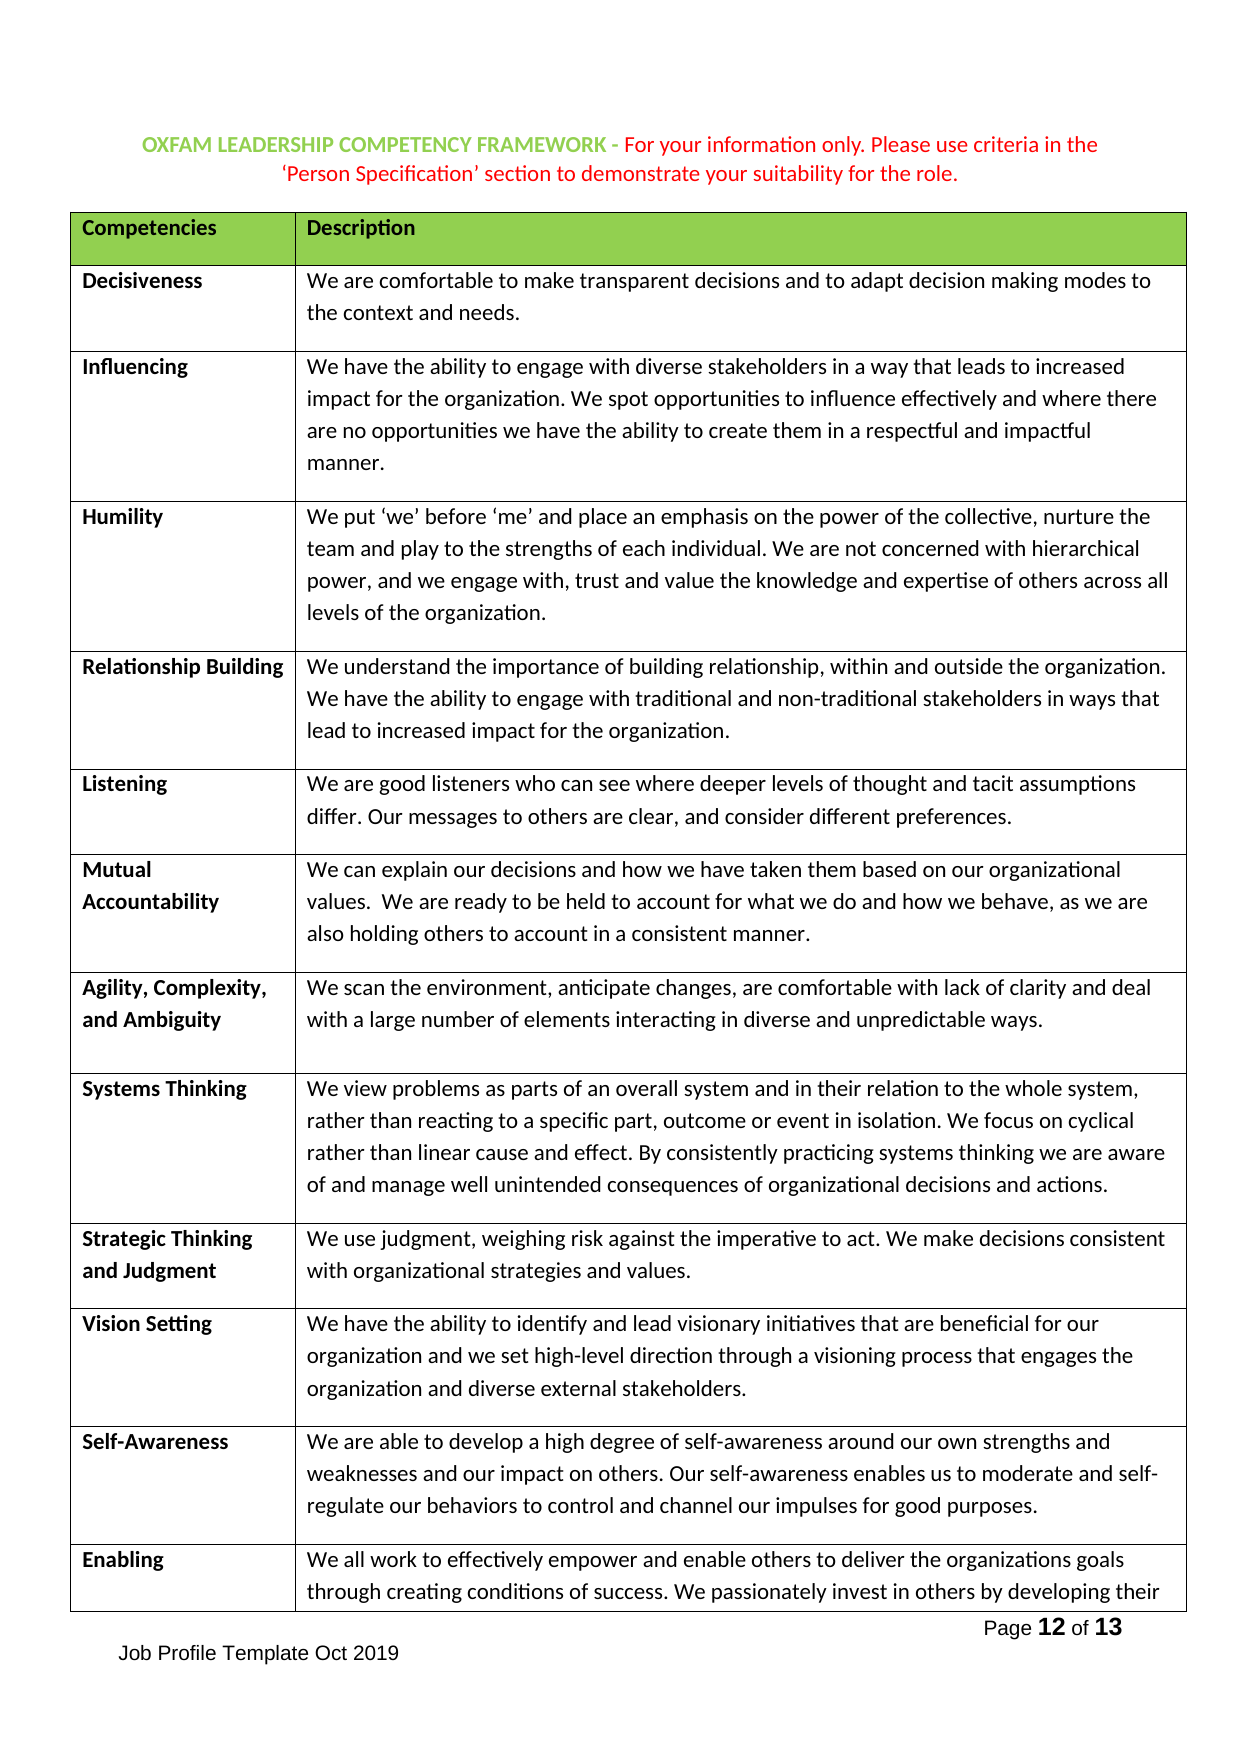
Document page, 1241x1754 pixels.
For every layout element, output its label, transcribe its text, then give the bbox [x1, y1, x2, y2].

table_header Competencies [71, 213, 295, 265]
table_header Description [296, 213, 1186, 265]
table_cell We have the ability to engage with diverse stakeholders in a way that leads to increased impact for the organization. We spot opportunities to influence effectively and where there are no opportunities we have the ability to create them in a respectful and impactful manner. [296, 352, 1186, 501]
table_cell We are comfortable to make transparent decisions and to adapt decision making modes to the context and needs. [296, 266, 1186, 351]
table_cell Self-Awareness [71, 1427, 295, 1544]
table_cell Agility, Complexity, and Ambiguity [71, 973, 295, 1073]
table_cell We scan the environment, anticipate changes, are comfortable with lack of clarity and deal with a large number of elements interacting in diverse and unpredictable ways. [296, 973, 1186, 1073]
table_cell Decisiveness [71, 266, 295, 351]
table_cell We view problems as parts of an overall system and in their relation to the whole system, rather than reacting to a specific part, outcome or event in isolation. We focus on cyclical rather than linear cause and effect. By consistently practicing systems thinking we are aware of and manage well unintended consequences of organizational decisions and actions. [296, 1074, 1186, 1223]
table_cell Enabling [71, 1545, 295, 1611]
table_cell Relationship Building [71, 652, 295, 768]
table_cell We are good listeners who can see where deeper levels of thought and tacit assumptions differ. Our messages to others are clear, and consider different preferences. [296, 770, 1186, 854]
table_cell We put ‘we’ before ‘me’ and place an emphasis on the power of the collective, nurture the team and play to the strengths of each individual. We are not concerned with hierarchical power, and we engage with, trust and value the knowledge and expertise of others across all levels of the organization. [296, 502, 1186, 651]
table_cell We have the ability to identify and lead visionary initiatives that are beneficial for our organization and we set high-level direction through a visioning process that engages the organization and diverse external stakeholders. [296, 1309, 1186, 1426]
table_cell Mutual Accountability [71, 855, 295, 972]
table_cell Listening [71, 770, 295, 854]
table_cell We can explain our decisions and how we have taken them based on our organizational values. We are ready to be held to account for what we do and how we behave, as we are also holding others to account in a consistent manner. [296, 855, 1186, 972]
table_cell Strategic Thinking and Judgment [71, 1224, 295, 1308]
table_cell Influencing [71, 352, 295, 501]
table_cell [296, 1545, 1186, 1611]
table_cell We use judgment, weighing risk against the imperative to act. We make decisions consistent with organizational strategies and values. [296, 1224, 1186, 1308]
table_cell Vision Setting [71, 1309, 295, 1426]
subtitle OXFAM LEADERSHIP COMPETENCY FRAMEWORK - For your information only. Please use criteria in the ‘Person Specification’ section to demonstrate your suitability for the role. [118, 131, 1122, 187]
table_cell We are able to develop a high degree of self-awareness around our own strengths and weaknesses and our impact on others. Our self-awareness enables us to moderate and self-regulate our behaviors to control and channel our impulses for good purposes. [296, 1427, 1186, 1544]
table_cell Systems Thinking [71, 1074, 295, 1223]
table_cell Humility [71, 502, 295, 651]
table_cell We understand the importance of building relationship, within and outside the organization. We have the ability to engage with traditional and non-traditional stakeholders in ways that lead to increased impact for the organization. [296, 652, 1186, 768]
